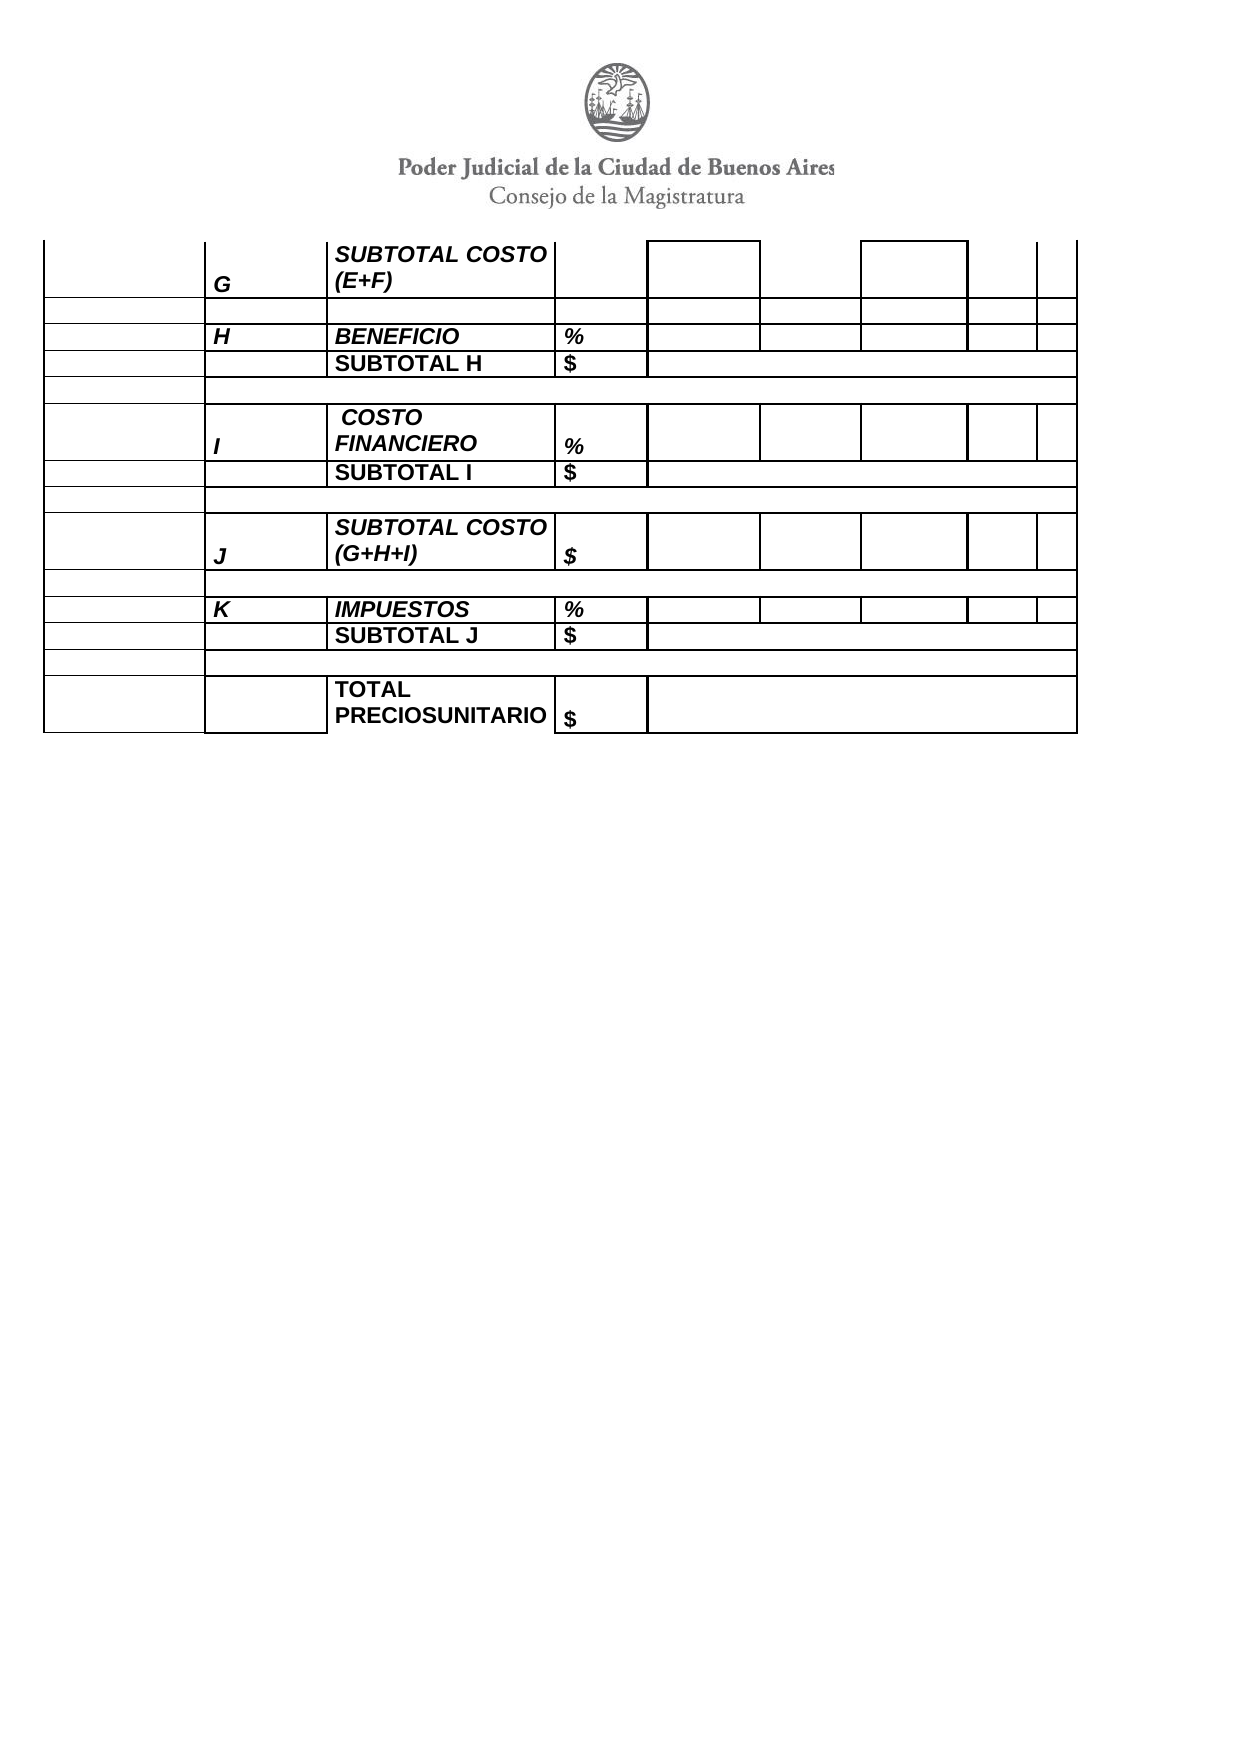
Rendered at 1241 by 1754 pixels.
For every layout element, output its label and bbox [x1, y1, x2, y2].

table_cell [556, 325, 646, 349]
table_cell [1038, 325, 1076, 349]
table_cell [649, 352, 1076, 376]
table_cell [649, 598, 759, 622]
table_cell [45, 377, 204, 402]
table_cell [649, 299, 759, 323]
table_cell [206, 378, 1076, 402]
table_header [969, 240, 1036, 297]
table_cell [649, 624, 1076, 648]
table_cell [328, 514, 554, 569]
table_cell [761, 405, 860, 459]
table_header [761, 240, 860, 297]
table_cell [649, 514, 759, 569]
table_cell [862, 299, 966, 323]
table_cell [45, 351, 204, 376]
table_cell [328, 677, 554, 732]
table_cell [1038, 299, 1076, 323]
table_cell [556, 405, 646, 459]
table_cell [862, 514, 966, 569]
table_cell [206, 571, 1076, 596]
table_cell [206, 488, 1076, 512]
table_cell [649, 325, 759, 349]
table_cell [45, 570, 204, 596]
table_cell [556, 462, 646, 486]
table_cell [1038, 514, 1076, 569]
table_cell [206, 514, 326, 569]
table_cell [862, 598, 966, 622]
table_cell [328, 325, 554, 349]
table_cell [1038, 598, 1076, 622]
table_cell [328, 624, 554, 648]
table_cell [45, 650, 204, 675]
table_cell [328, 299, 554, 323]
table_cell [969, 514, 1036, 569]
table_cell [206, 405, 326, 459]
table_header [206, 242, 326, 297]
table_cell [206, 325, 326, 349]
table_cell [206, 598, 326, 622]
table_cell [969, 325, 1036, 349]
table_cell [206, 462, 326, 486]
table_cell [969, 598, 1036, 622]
picture [398, 63, 835, 209]
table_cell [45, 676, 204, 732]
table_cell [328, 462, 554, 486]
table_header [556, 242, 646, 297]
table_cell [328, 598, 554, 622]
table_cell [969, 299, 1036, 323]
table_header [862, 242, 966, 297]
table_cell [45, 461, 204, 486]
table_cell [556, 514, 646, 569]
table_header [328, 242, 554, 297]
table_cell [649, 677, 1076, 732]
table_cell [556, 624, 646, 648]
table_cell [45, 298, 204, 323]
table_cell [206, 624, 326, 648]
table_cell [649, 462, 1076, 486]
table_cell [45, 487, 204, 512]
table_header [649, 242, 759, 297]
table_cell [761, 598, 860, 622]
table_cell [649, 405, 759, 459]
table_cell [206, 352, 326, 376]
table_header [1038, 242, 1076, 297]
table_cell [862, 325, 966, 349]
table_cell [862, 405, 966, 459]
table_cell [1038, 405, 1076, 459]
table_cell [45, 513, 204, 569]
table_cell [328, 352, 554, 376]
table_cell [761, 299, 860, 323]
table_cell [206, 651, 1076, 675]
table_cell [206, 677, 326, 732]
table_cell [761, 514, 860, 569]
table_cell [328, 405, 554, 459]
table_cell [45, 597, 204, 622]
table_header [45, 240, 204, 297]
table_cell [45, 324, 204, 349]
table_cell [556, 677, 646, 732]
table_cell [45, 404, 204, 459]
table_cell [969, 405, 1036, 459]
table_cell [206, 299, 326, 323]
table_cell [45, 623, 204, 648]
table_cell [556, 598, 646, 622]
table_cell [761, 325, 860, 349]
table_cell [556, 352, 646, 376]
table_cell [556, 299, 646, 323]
